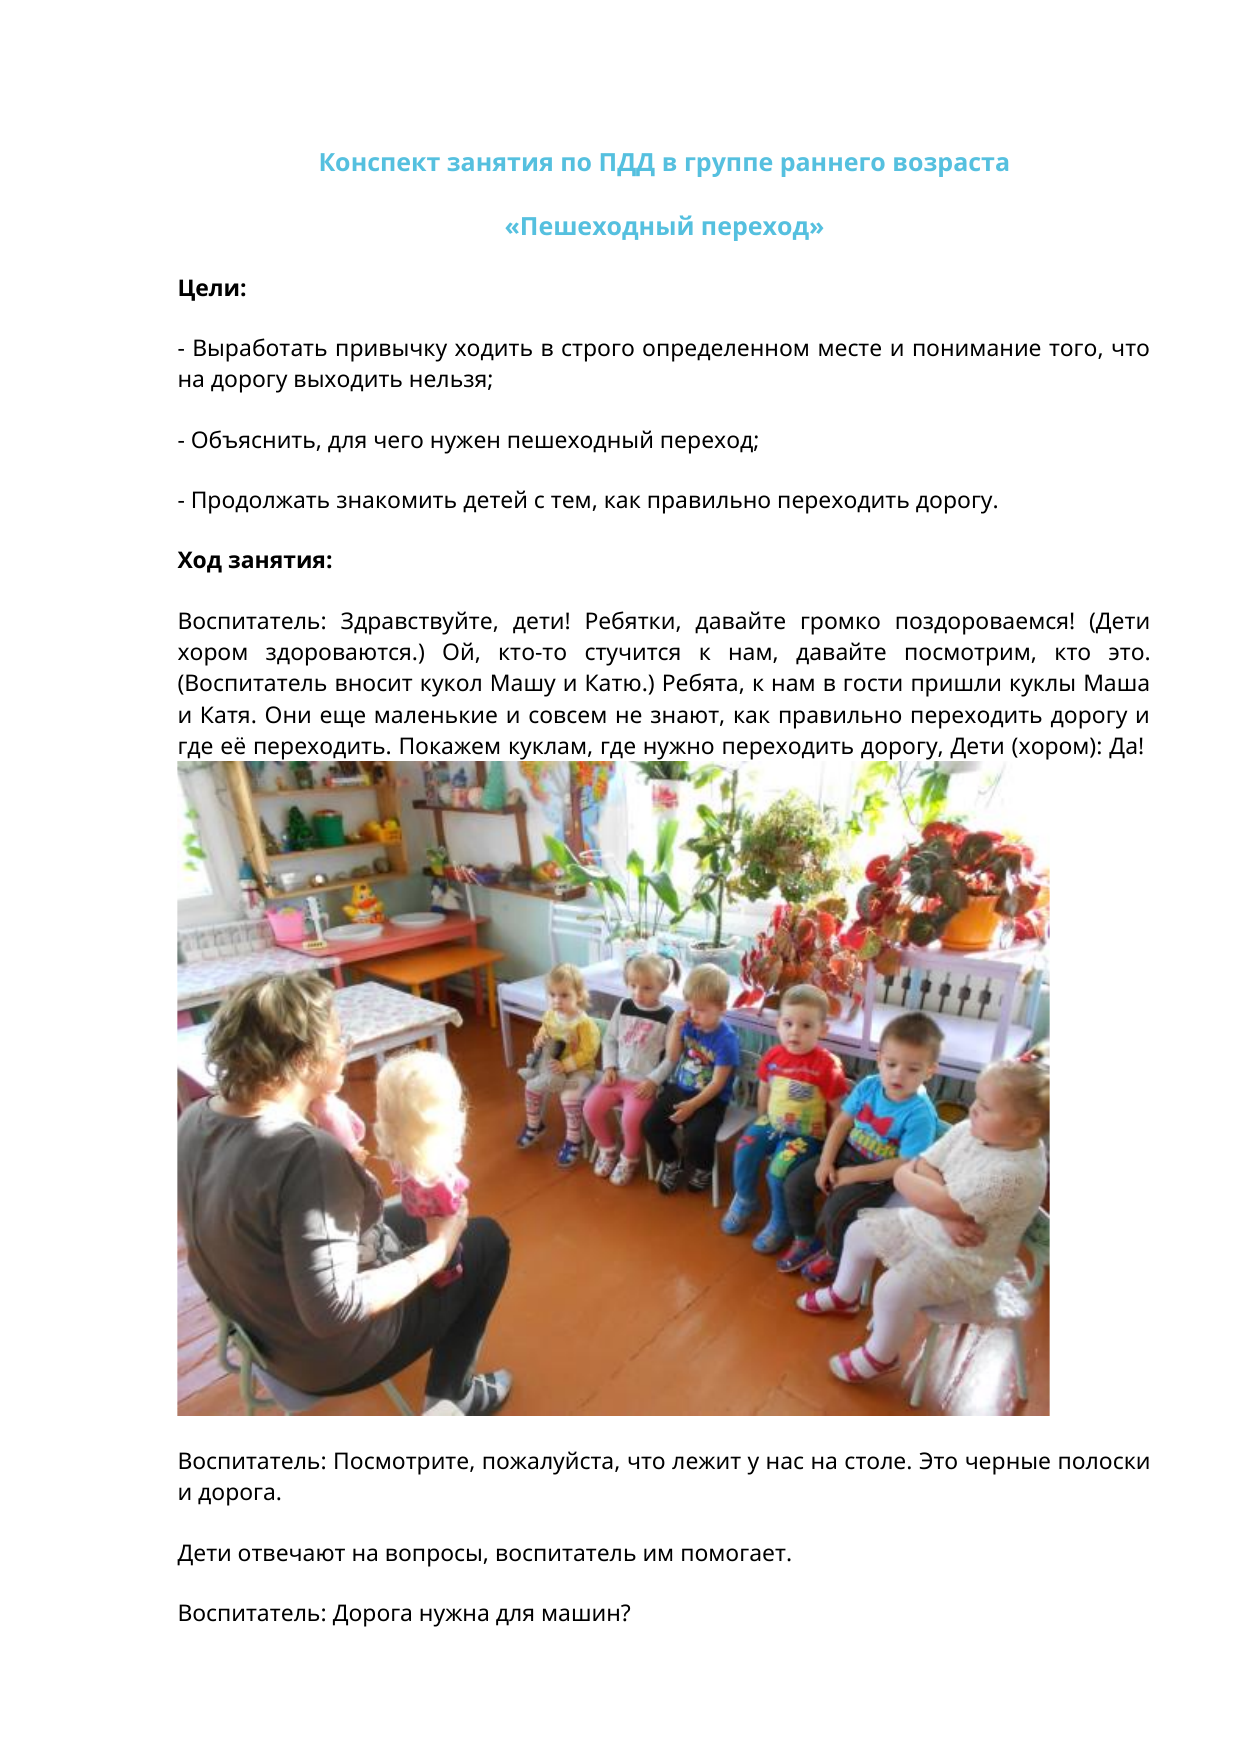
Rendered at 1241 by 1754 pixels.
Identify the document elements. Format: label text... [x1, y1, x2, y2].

text «Пешеходный переход» [177, 208, 1152, 242]
text Воспитатель: Посмотрите, пожалуйста, что лежит у нас на столе. Это черные полоски и дорога. [177, 1445, 1152, 1507]
text - Выработать привычку ходить в строго определенном месте и понимание того, что на дорогу выходить нельзя; [177, 332, 1152, 394]
text Воспитатель: Дорога нужна для машин? [177, 1597, 1152, 1628]
text - Объяснить, для чего нужен пешеходный переход; [177, 424, 1152, 455]
text Дети отвечают на вопросы, воспитатель им помогает. [177, 1537, 1152, 1568]
text - Продолжать знакомить детей с тем, как правильно переходить дорогу. [177, 484, 1152, 515]
text Ход занятия: [177, 544, 1152, 576]
text Цели: [177, 272, 1152, 303]
picture [177, 761, 1050, 1416]
text Конспект занятия по ПДД в группе раннего возраста [177, 118, 1152, 179]
